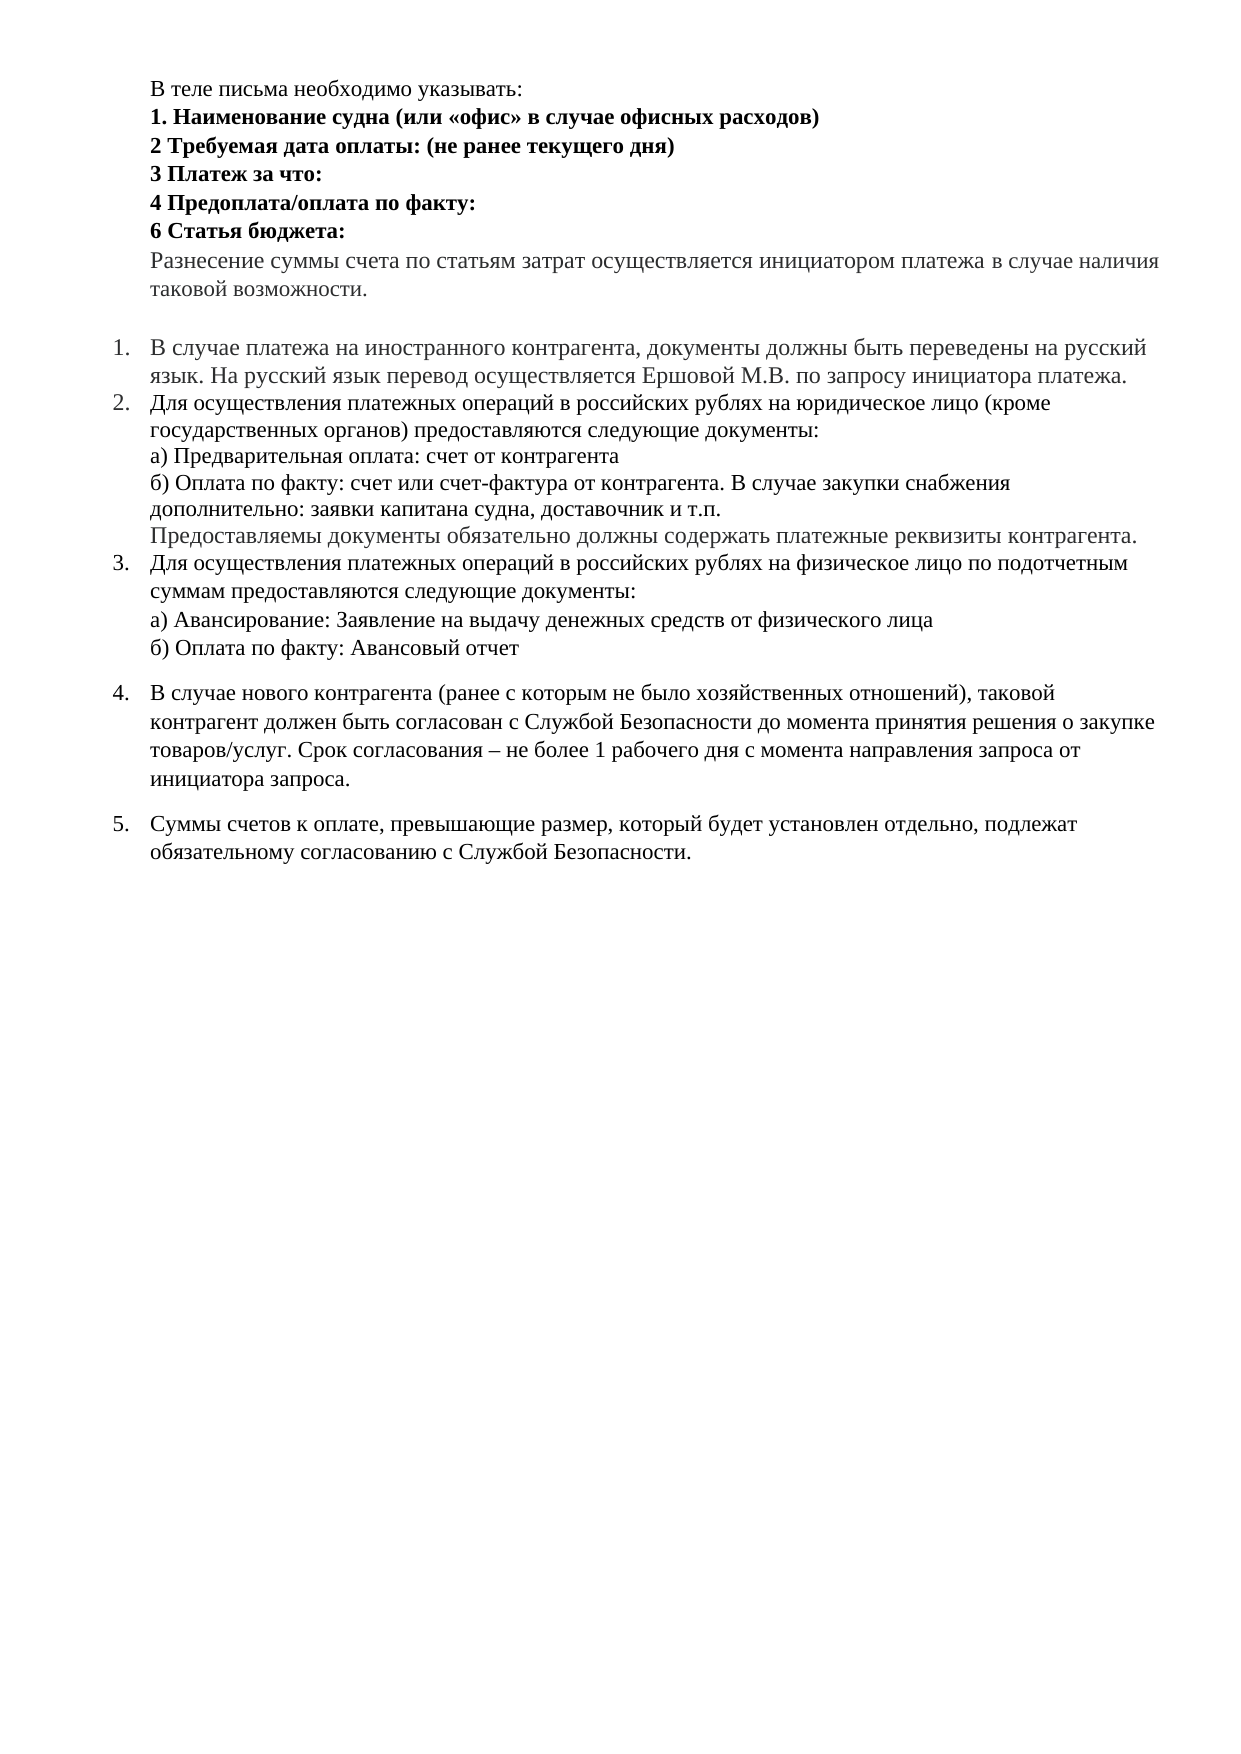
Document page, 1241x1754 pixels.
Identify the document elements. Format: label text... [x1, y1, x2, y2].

list В случае нового контрагента (ранее с которым не было хозяйственных отношений), таковой контрагент должен быть согласован с Службой Безопасности до момента принятия решения о закупке товаров/услуг. Срок согласования – не более 1 рабочего дня с момента направления запроса от инициатора запроса. [112, 679, 1165, 791]
list Для осуществления платежных операций в российских рублях на юридическое лицо (кроме государственных органов) предоставляются следующие документы: а) Предварительная оплата: счет от контрагента б) Оплата по факту: счет или счет-фактура от контрагента. В случае закупки снабжения дополнительно: заявки капитана судна, доставочник и т.п. Предоставляемы документы обязательно должны содержать платежные реквизиты контрагента. [112, 388, 1165, 549]
list Для осуществления платежных операций в российских рублях на физическое лицо по подотчетным суммам предоставляются следующие документы: а) Авансирование: Заявление на выдачу денежных средств от физического лица б) Оплата по факту: Авансовый отчет [112, 549, 1165, 661]
list Суммы счетов к оплате, превышающие размер, который будет установлен отдельно, подлежат обязательному согласованию с Службой Безопасности. [112, 810, 1165, 864]
text В теле письма необходимо указывать: 1. Наименование судна (или «офис» в случае офисных расходов) 2 Требуемая дата оплаты: (не ранее текущего дня) 3 Платеж за что: 4 Предоплата/оплата по факту: 6 Статья бюджета: Разнесение суммы счета по статьям затрат осуществляется инициатором платежа в случае наличия таковой возможности. [150, 75, 1165, 302]
list В случае платежа на иностранного контрагента, документы должны быть переведены на русский язык. На русский язык перевод осуществляется Ершовой М.В. по запросу инициатора платежа. [112, 333, 1165, 388]
